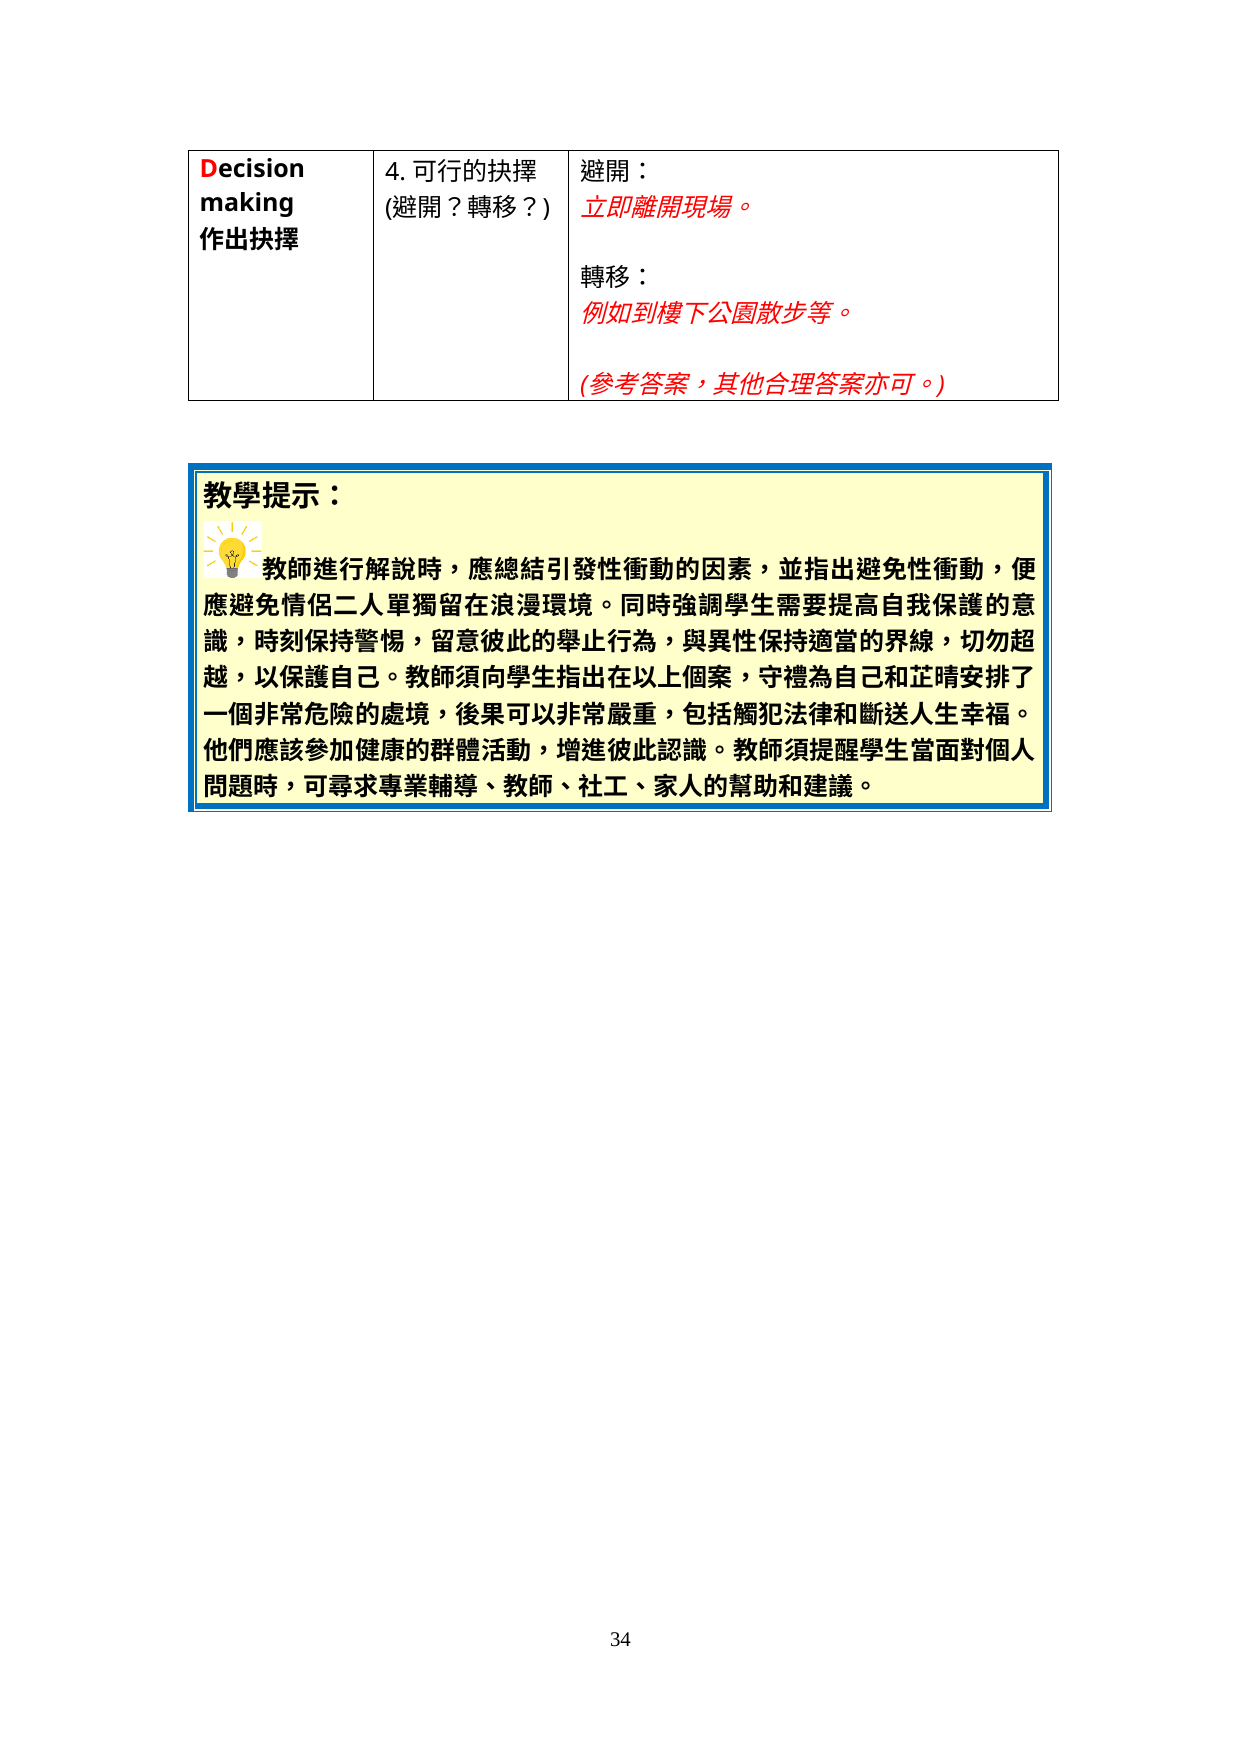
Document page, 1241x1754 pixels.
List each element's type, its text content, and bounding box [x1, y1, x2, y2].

table_cell 4. 可行的抉擇 (避開？轉移？) [374, 151, 568, 400]
picture [203, 521, 262, 578]
table_cell 避開： 立即離開現場。 轉移： 例如到樓下公園散步等。 (參考答案，其他合理答案亦可。) [569, 151, 1058, 400]
table_header 教學提示： 教師進行解說時，應總結引發性衝動的因素，並指出避免性衝動，便應避免情侶二人單獨留在浪漫環境。同時強調學生需要提高自我保護的意識，時刻保持警惕，留意彼此的舉止行為，與異性保持適當的界線，切勿超越，以保護自己。教師須向學生指出在以上個案，守禮為自己和芷晴安排了一個非常危險的處境，後果可以非常嚴重，包括觸犯法律和斷送人生幸福。他們應該參加健康的群體活動，增進彼此認識。教師須提醒學生當面對個人問題時，可尋求專業輔導、教師、社工、家人的幫助和建議。 [197, 473, 1043, 803]
table_cell Decision making 作出抉擇 [189, 151, 373, 400]
